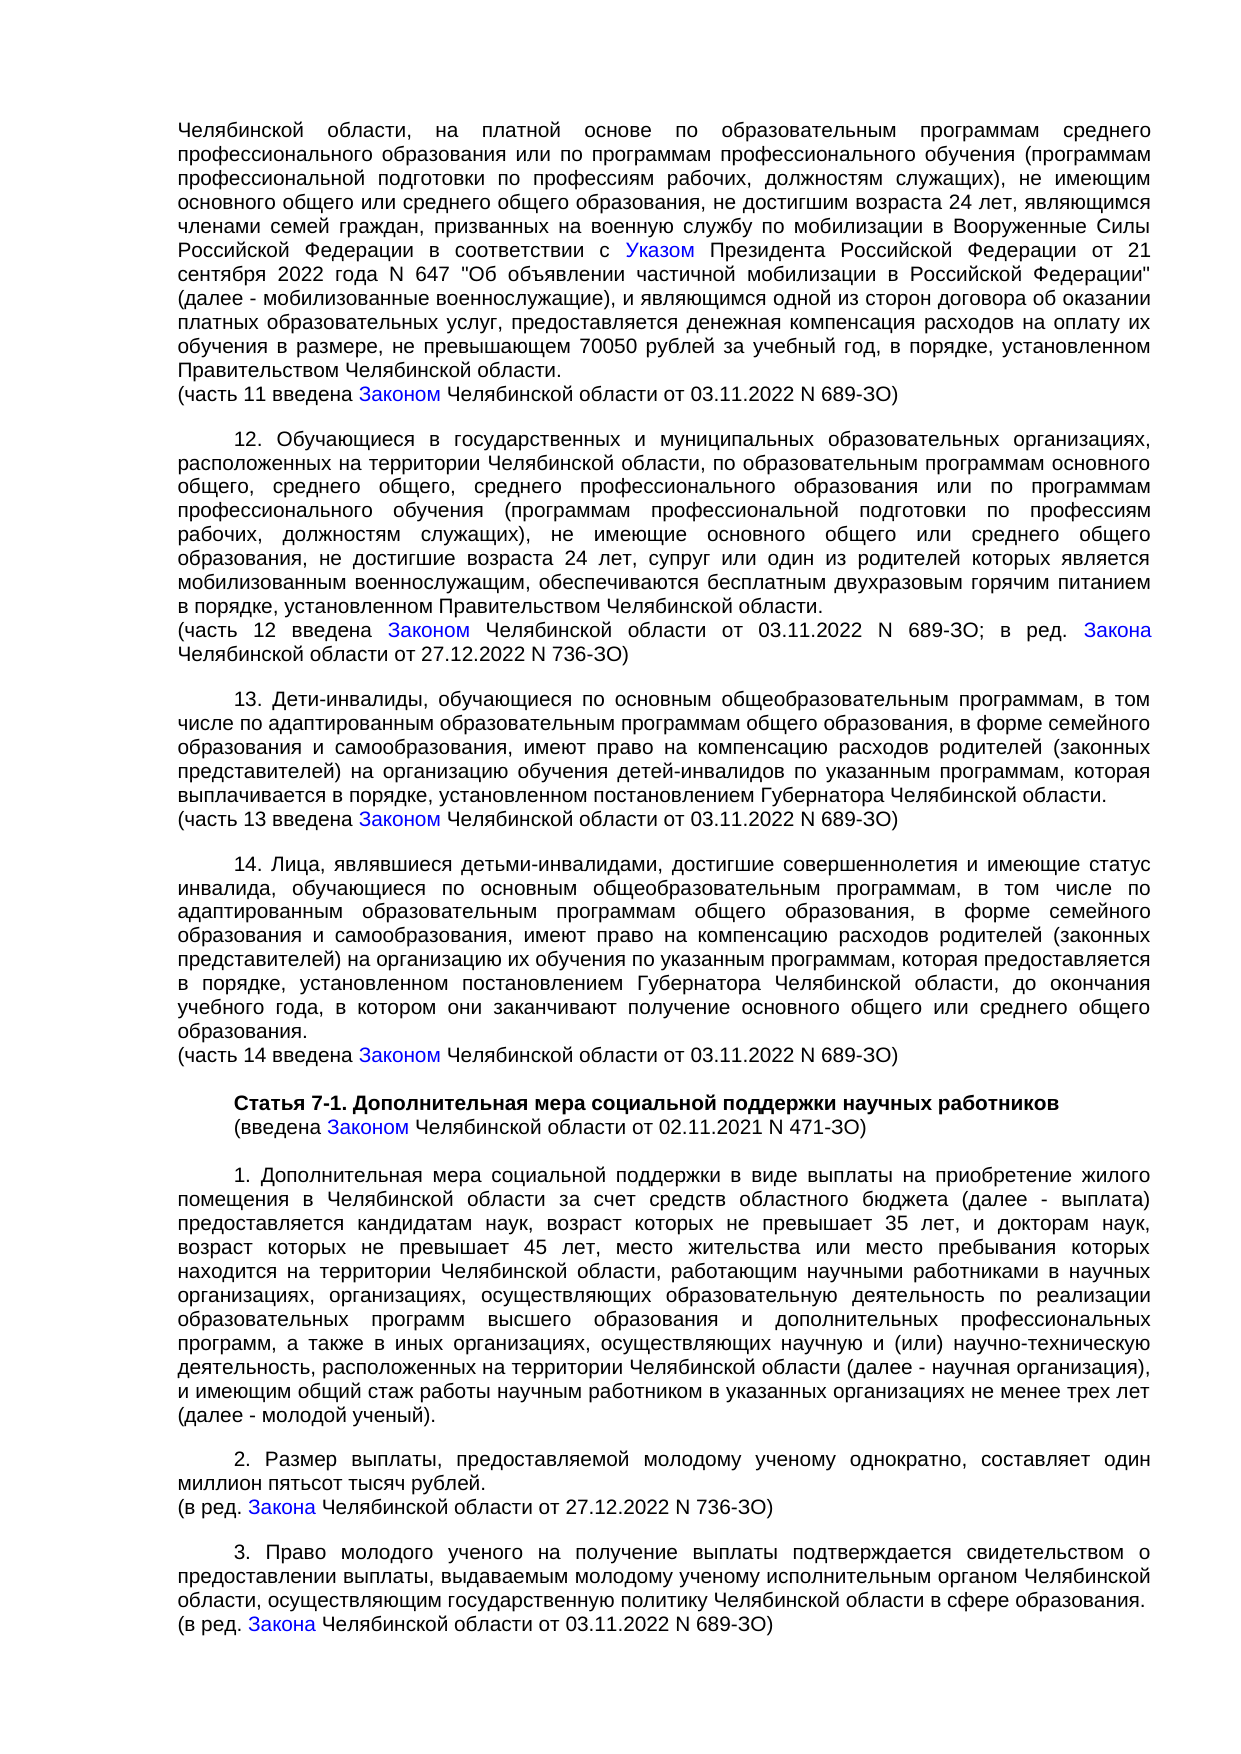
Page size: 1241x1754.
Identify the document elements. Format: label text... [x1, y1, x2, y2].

text 13. Дети-инвалиды, обучающиеся по основным общеобразовательным программам, в том числе по адаптированным образовательным программам общего образования, в форме семейного образования и самообразования, имеют право на компенсацию расходов родителей (законных представителей) на организацию обучения детей-инвалидов по указанным программам, которая выплачивается в порядке, установленном постановлением Губернатора Челябинской области. [177, 687, 1152, 807]
text 14. Лица, являвшиеся детьми-инвалидами, достигшие совершеннолетия и имеющие статус инвалида, обучающиеся по основным общеобразовательным программам, в том числе по адаптированным образовательным программам общего образования, в форме семейного образования и самообразования, имеют право на компенсацию расходов родителей (законных представителей) на организацию их обучения по указанным программам, которая предоставляется в порядке, установленном постановлением Губернатора Челябинской области, до окончания учебного года, в котором они заканчивают получение основного общего или среднего общего образования. [177, 851, 1152, 1043]
text (часть 11 введена Законом Челябинской области от 03.11.2022 N 689-ЗО) [177, 382, 1152, 406]
text (в ред. Закона Челябинской области от 03.11.2022 N 689-ЗО) [177, 1612, 1152, 1636]
text (введена Законом Челябинской области от 02.11.2021 N 471-ЗО) [177, 1115, 1152, 1139]
text 2. Размер выплаты, предоставляемой молодому ученому однократно, составляет один миллион пятьсот тысяч рублей. [177, 1447, 1152, 1495]
text (часть 12 введена Законом Челябинской области от 03.11.2022 N 689-ЗО; в ред. Закона Челябинской области от 27.12.2022 N 736-ЗО) [177, 618, 1152, 666]
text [177, 118, 1152, 382]
text (часть 14 введена Законом Челябинской области от 03.11.2022 N 689-ЗО) [177, 1043, 1152, 1067]
text 3. Право молодого ученого на получение выплаты подтверждается свидетельством о предоставлении выплаты, выдаваемым молодому ученому исполнительным органом Челябинской области, осуществляющим государственную политику Челябинской области в сфере образования. [177, 1540, 1152, 1612]
title Статья 7-1. Дополнительная мера социальной поддержки научных работников [177, 1091, 1152, 1115]
text (часть 13 введена Законом Челябинской области от 03.11.2022 N 689-ЗО) [177, 807, 1152, 831]
text 1. Дополнительная мера социальной поддержки в виде выплаты на приобретение жилого помещения в Челябинской области за счет средств областного бюджета (далее - выплата) предоставляется кандидатам наук, возраст которых не превышает 35 лет, и докторам наук, возраст которых не превышает 45 лет, место жительства или место пребывания которых находится на территории Челябинской области, работающим научными работниками в научных организациях, организациях, осуществляющих образовательную деятельность по реализации образовательных программ высшего образования и дополнительных профессиональных программ, а также в иных организациях, осуществляющих научную и (или) научно-техническую деятельность, расположенных на территории Челябинской области (далее - научная организация), и имеющим общий стаж работы научным работником в указанных организациях не менее трех лет (далее - молодой ученый). [177, 1163, 1152, 1426]
text (в ред. Закона Челябинской области от 27.12.2022 N 736-ЗО) [177, 1495, 1152, 1519]
text 12. Обучающиеся в государственных и муниципальных образовательных организациях, расположенных на территории Челябинской области, по образовательным программам основного общего, среднего общего, среднего профессионального образования или по программам профессионального обучения (программам профессиональной подготовки по профессиям рабочих, должностям служащих), не имеющие основного общего или среднего общего образования, не достигшие возраста 24 лет, супруг или один из родителей которых является мобилизованным военнослужащим, обеспечиваются бесплатным двухразовым горячим питанием в порядке, установленном Правительством Челябинской области. [177, 426, 1152, 618]
